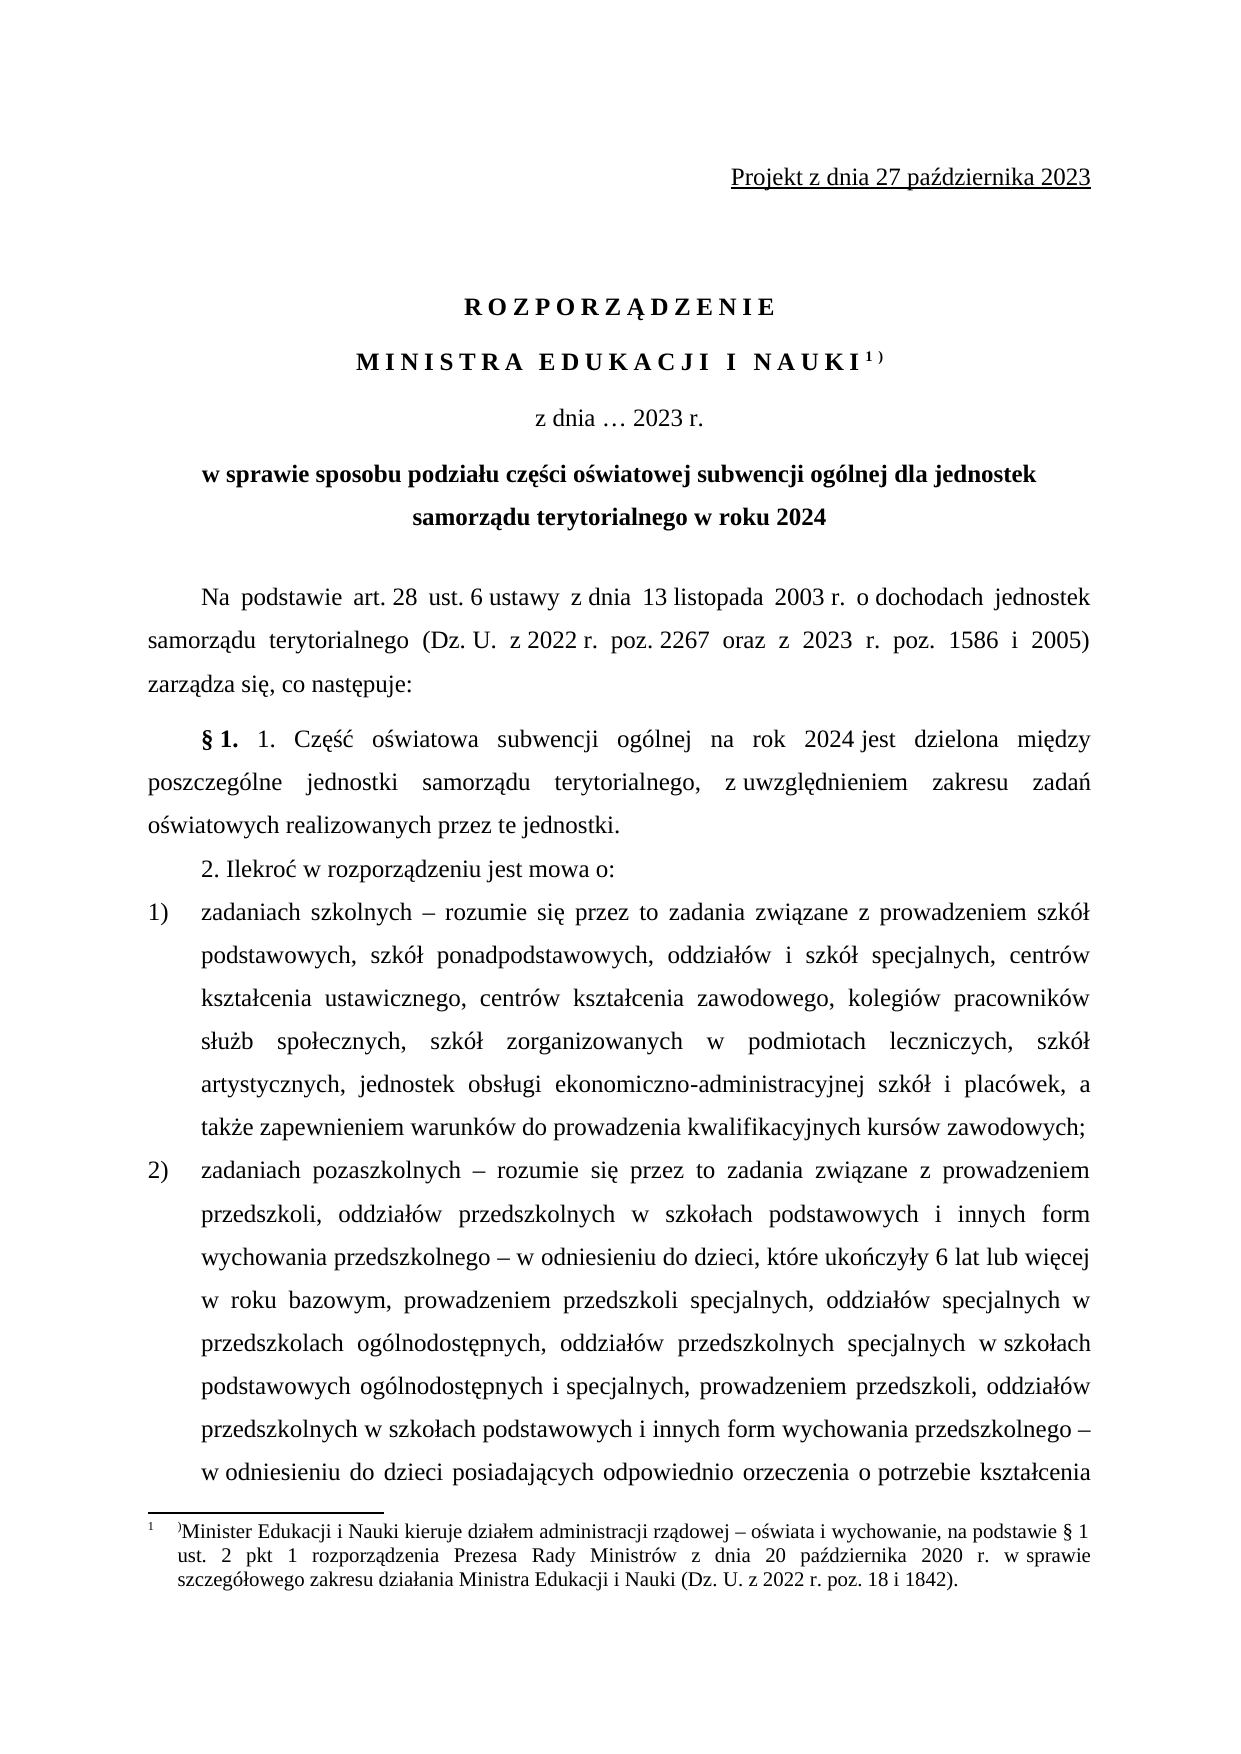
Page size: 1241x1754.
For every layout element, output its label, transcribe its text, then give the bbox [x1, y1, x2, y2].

text 2. Ilekroć w rozporządzeniu jest mowa o: [148, 854, 1091, 882]
text ROZPORZĄDZENIE [148, 292, 1091, 321]
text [148, 1156, 1091, 1486]
text z dnia … 2023 r. [148, 403, 1091, 432]
text § 1. 1. Część oświatowa subwencji ogólnej na rok 2024 jest dzielona między poszczególne jednostki samorządu terytorialnego, z uwzględnieniem zakresu zadań oświatowych realizowanych przez te jednostki. [148, 724, 1091, 839]
text w sprawie sposobu podziału części oświatowej subwencji ogólnej dla jednostek samorządu terytorialnego w roku 2024 [148, 459, 1091, 531]
text Projekt z dnia 27 października 2023 [148, 162, 1091, 191]
text 1) zadaniach szkolnych – rozumie się przez to zadania związane z prowadzeniem szkół podstawowych, szkół ponadpodstawowych, oddziałów i szkół specjalnych, centrów kształcenia ustawicznego, centrów kształcenia zawodowego, kolegiów pracowników służb społecznych, szkół zorganizowanych w podmiotach leczniczych, szkół artystycznych, jednostek obsługi ekonomiczno-administracyjnej szkół i placówek, a także zapewnieniem warunków do prowadzenia kwalifikacyjnych kursów zawodowych; [148, 897, 1091, 1141]
text Na podstawie art. 28 ust. 6 ustawy z dnia 13 listopada 2003 r. o dochodach jednostek samorządu terytorialnego (Dz. U. z 2022 r. poz. 2267 oraz z 2023 r. poz. 1586 i 2005) zarządza się, co następuje: [148, 582, 1091, 697]
text MINISTRA EDUKACJI i nauki) [148, 347, 1091, 376]
